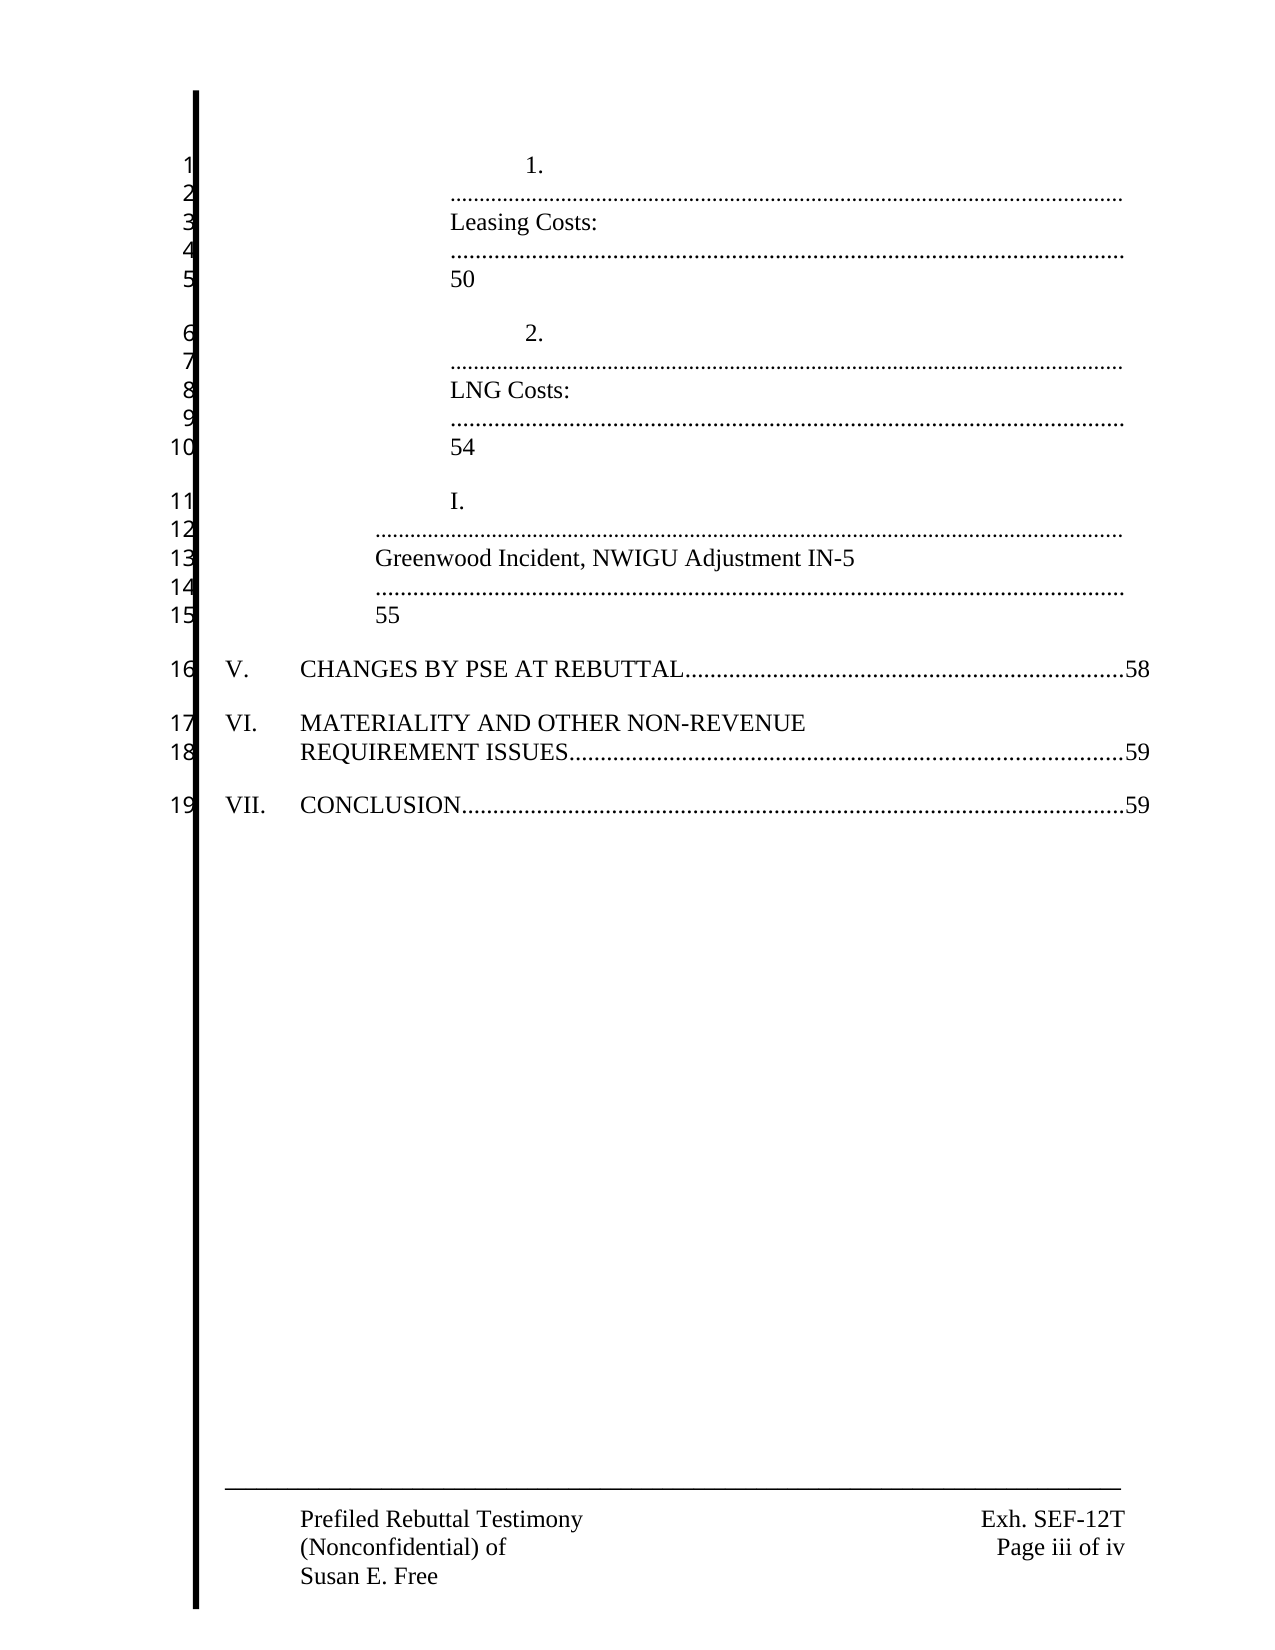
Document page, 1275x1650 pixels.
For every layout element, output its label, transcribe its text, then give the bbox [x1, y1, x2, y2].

text 1. Leasing Costs: 50 [450, 150, 1125, 293]
text I. Greenwood Incident, NWIGU Adjustment IN-5 55 [375, 486, 1125, 629]
text V. CHANGES BY PSE AT REBUTTAL 58 [225, 654, 975, 683]
text VI. MATERIALITY AND OTHER NON-REVENUE REQUIREMENT ISSUES 59 [225, 708, 975, 765]
text VII. CONCLUSION 59 [225, 790, 975, 819]
text 2. LNG Costs: 54 [450, 318, 1125, 461]
